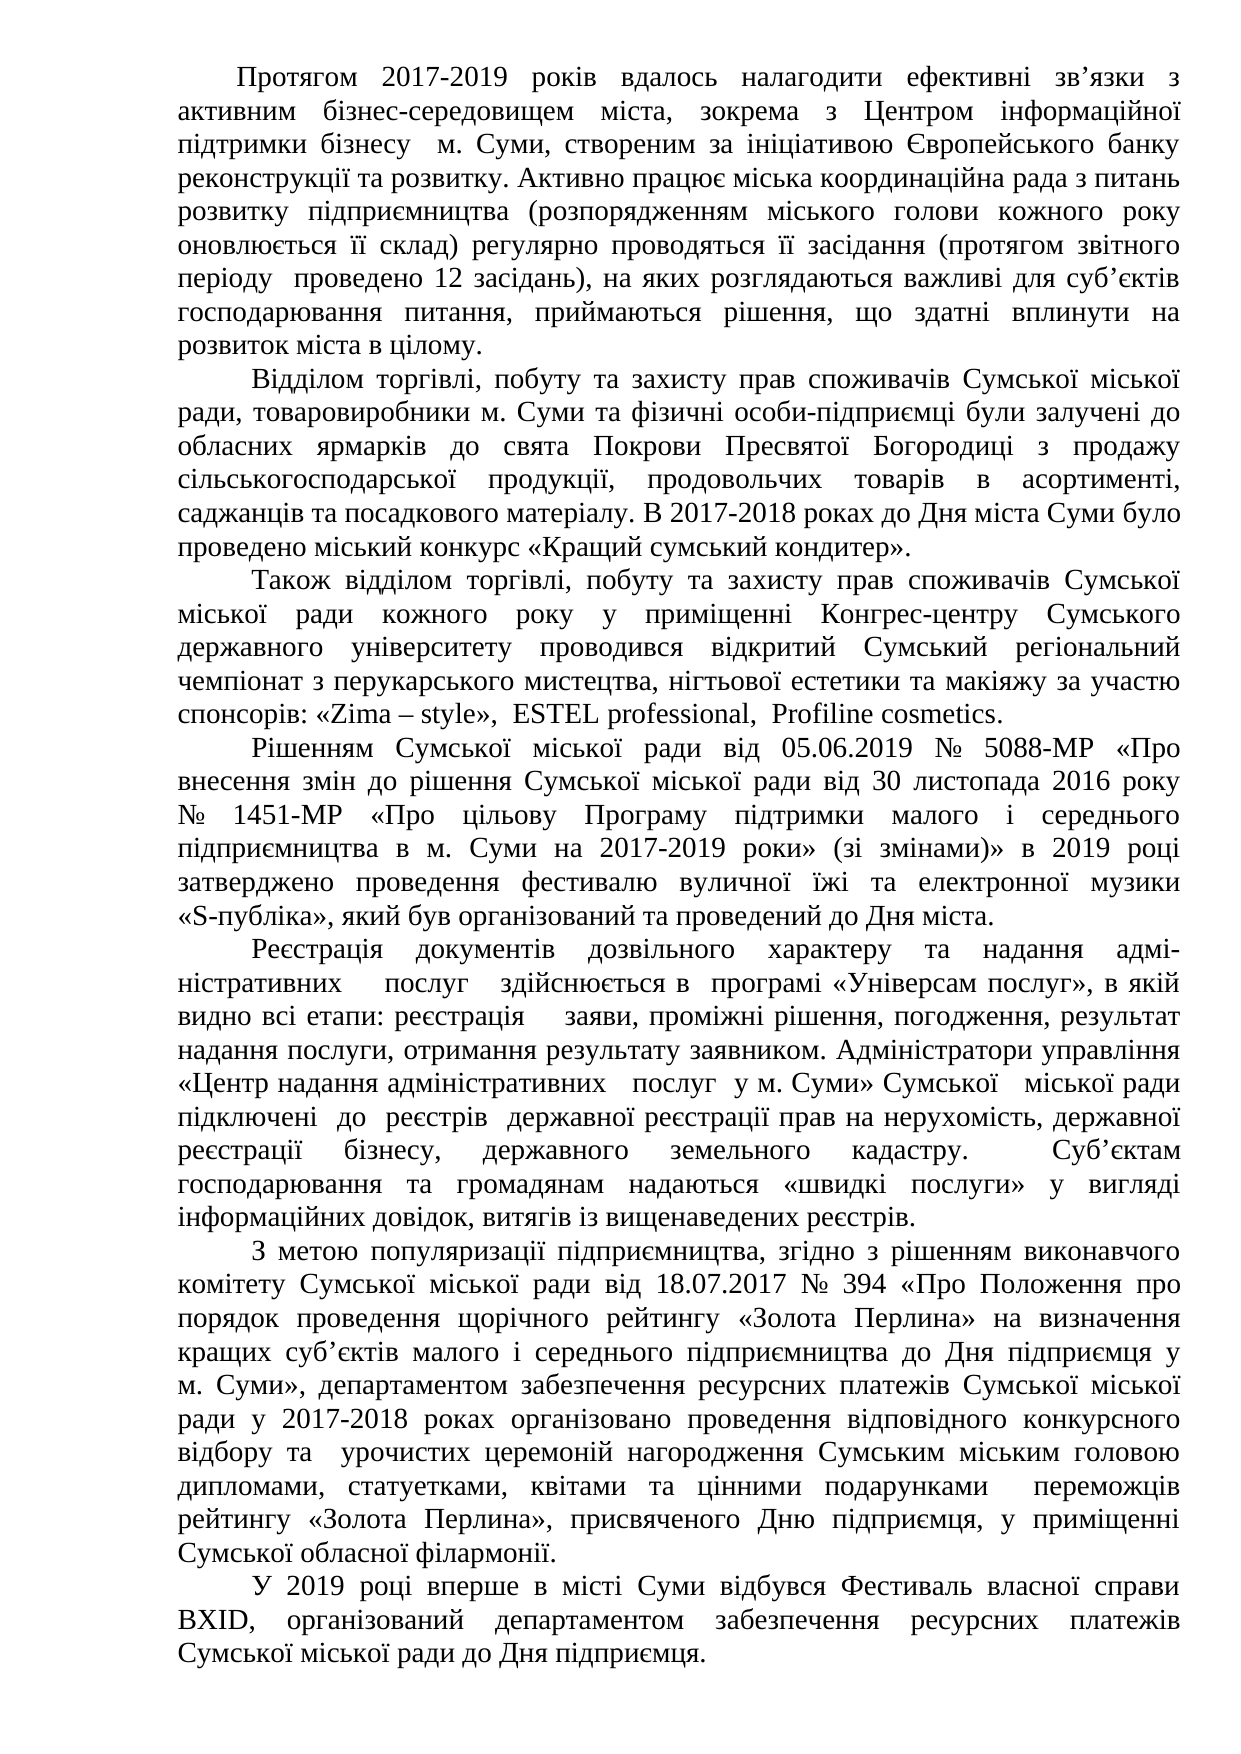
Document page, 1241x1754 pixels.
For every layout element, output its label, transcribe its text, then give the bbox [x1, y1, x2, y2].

text У 2019 році вперше в місті Суми відбувся Фестиваль власної справи ВХІD, організований департаментом забезпечення ресурсних платежів Сумської міської ради до Дня підприємця. [177, 1568, 1181, 1669]
text Рішенням Сумської міської ради від 05.06.2019 № 5088-МР «Про внесення змін до рішення Сумської міської ради від 30 листопада 2016 року № 1451-МР «Про цільову Програму підтримки малого і середнього підприємництва в м. Суми на 2017-2019 роки» (зі змінами)» в 2019 році затверджено проведення фестивалю вуличної їжі та електронної музики «S-публіка», який був організований та проведений до Дня міста. [177, 730, 1181, 931]
text Реєстрація документів дозвільного характеру та надання адмі-ністративних послуг здійснюється в програмі «Універсам послуг», в якій видно всі етапи: реєстрація заяви, проміжні рішення, погодження, результат надання послуги, отримання результату заявником. Адміністратори управління «Центр надання адміністративних послуг у м. Суми» Сумської міської ради підключені до реєстрів державної реєстрації прав на нерухомість, державної реєстрації бізнесу, державного земельного кадастру. Суб’єктам господарювання та громадянам надаються «швидкі послуги» у вигляді інформаційних довідок, витягів із вищенаведених реєстрів. [177, 931, 1181, 1233]
text Протягом 2017-2019 років вдалось налагодити ефективні зв’язки з активним бізнес-середовищем міста, зокрема з Центром інформаційної підтримки бізнесу м. Суми, створеним за ініціативою Європейського банку реконструкції та розвитку. Активно працює міська координаційна рада з питань розвитку підприємництва (розпорядженням міського голови кожного року оновлюється її склад) регулярно проводяться її засідання (протягом звітного періоду проведено 12 засідань), на яких розглядаються важливі для суб’єктів господарювання питання, приймаються рішення, що здатні вплинути на розвиток міста в цілому. [177, 59, 1181, 361]
text Також відділом торгівлі, побуту та захисту прав споживачів Сумської міської ради кожного року у приміщенні Конгрес-центру Сумського державного університету проводився відкритий Сумський регіональний чемпіонат з перукарського мистецтва, нігтьової естетики та макіяжу за участю спонсорів: «Zima – style», ESTEL professional, Profiline cosmetics. [177, 562, 1181, 730]
text Відділом торгівлі, побуту та захисту прав споживачів Сумської міської ради, товаровиробники м. Суми та фізичні особи-підприємці були залучені до обласних ярмарків до свята Покрови Пресвятої Богородиці з продажу сільськогосподарської продукції, продовольчих товарів в асортименті, саджанців та посадкового матеріалу. В 2017-2018 роках до Дня міста Суми було проведено міський конкурс «Кращий сумський кондитер». [177, 361, 1181, 562]
text З метою популяризації підприємництва, згідно з рішенням виконавчого комітету Сумської міської ради від 18.07.2017 № 394 «Про Положення про порядок проведення щорічного рейтингу «Золота Перлина» на визначення кращих суб’єктів малого і середнього підприємництва до Дня підприємця у м. Суми», департаментом забезпечення ресурсних платежів Сумської міської ради у 2017-2018 роках організовано проведення відповідного конкурсного відбору та урочистих церемоній нагородження Сумським міським головою дипломами, статуетками, квітами та цінними подарунками переможців рейтингу «Золота Перлина», присвяченого Дню підприємця, у приміщенні Сумської обласної філармонії. [177, 1233, 1181, 1568]
